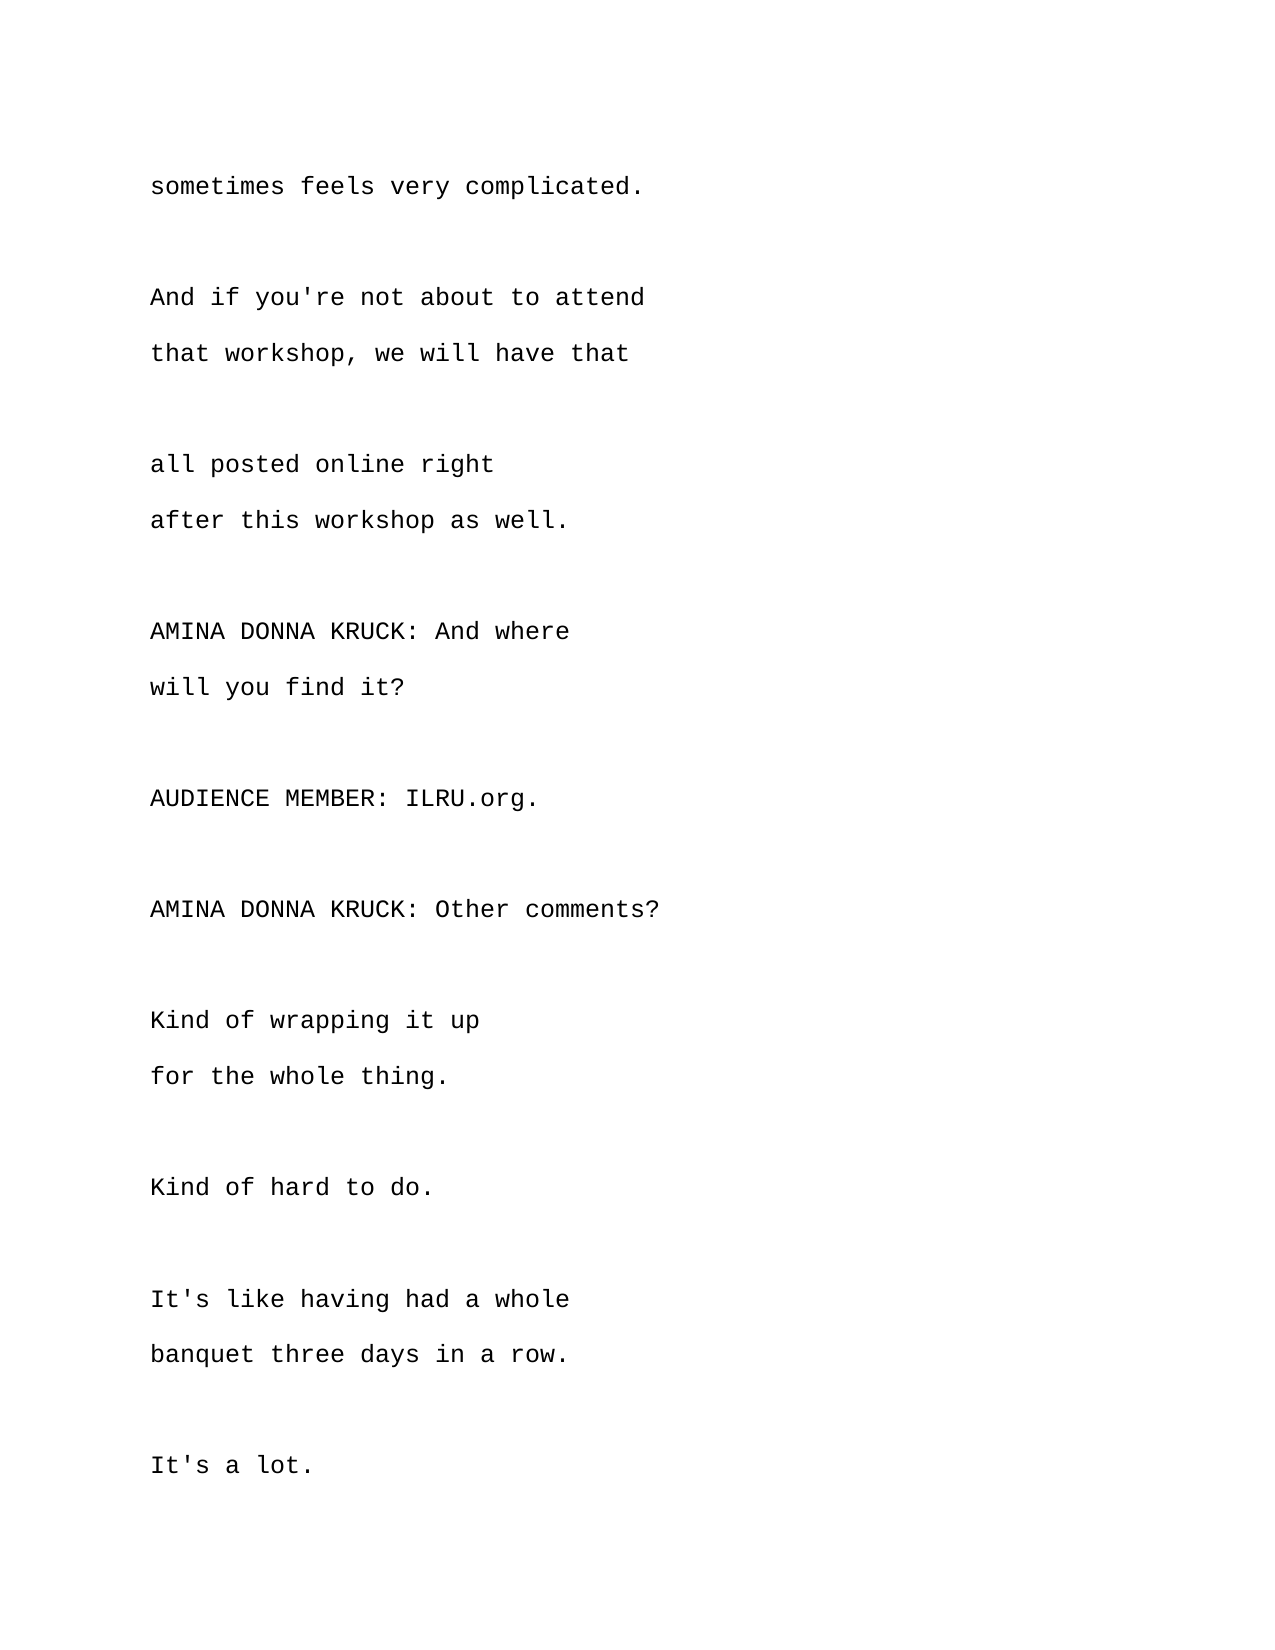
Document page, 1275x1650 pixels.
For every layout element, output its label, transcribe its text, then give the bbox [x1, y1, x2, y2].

text all posted online right [150, 428, 671, 484]
text And if you're not about to attend that workshop, we will have that [150, 261, 671, 372]
text AMINA DONNA KRUCK: Other comments? [150, 873, 671, 929]
text It's like having had a whole [150, 1262, 671, 1318]
text banquet three days in a row. [150, 1318, 671, 1374]
text AUDIENCE MEMBER: ILRU.org. [150, 762, 671, 817]
text for the whole thing. [150, 1040, 671, 1096]
text Kind of wrapping it up [150, 984, 671, 1040]
text after this workshop as well. [150, 484, 671, 539]
text AMINA DONNA KRUCK: And where [150, 595, 671, 651]
text sometimes feels very complicated. [150, 150, 671, 206]
text It's a lot. [150, 1429, 671, 1485]
text Kind of hard to do. [150, 1151, 671, 1207]
text will you find it? [150, 651, 671, 706]
